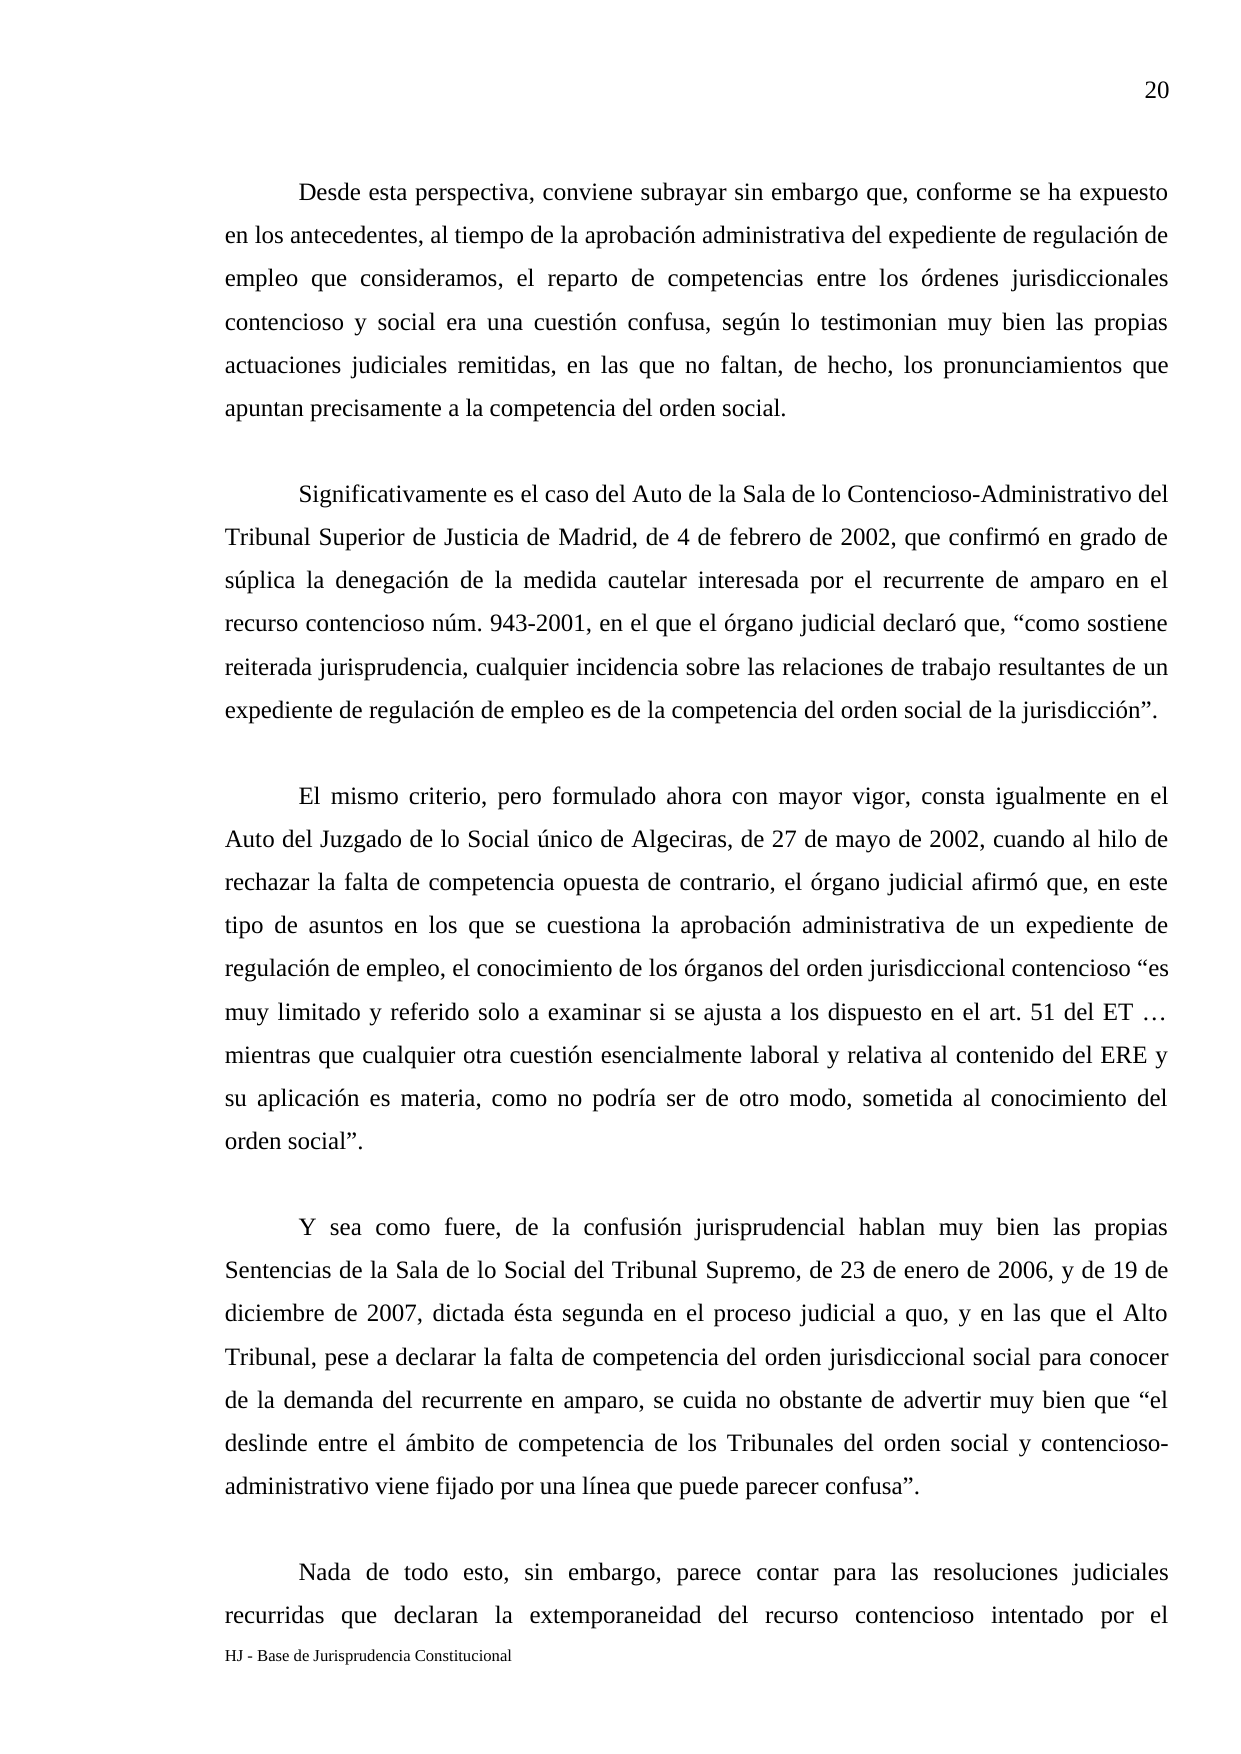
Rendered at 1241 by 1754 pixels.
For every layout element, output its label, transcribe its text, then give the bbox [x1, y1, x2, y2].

text El mismo criterio, pero formulado ahora con mayor vigor, consta igualmente en el Auto del Juzgado de lo Social único de Algeciras, de 27 de mayo de 2002, cuando al hilo de rechazar la falta de competencia opuesta de contrario, el órgano judicial afirmó que, en este tipo de asuntos en los que se cuestiona la aprobación administrativa de un expediente de regulación de empleo, el conocimiento de los órganos del orden jurisdiccional contencioso “es muy limitado y referido solo a examinar si se ajusta a los dispuesto en el art. 51 del ET … mientras que cualquier otra cuestión esencialmente laboral y relativa al contenido del ERE y su aplicación es materia, como no podría ser de otro modo, sometida al conocimiento del orden social”. [224, 781, 1169, 1155]
text Y sea como fuere, de la confusión jurisprudencial hablan muy bien las propias Sentencias de la Sala de lo Social del Tribunal Supremo, de 23 de enero de 2006, y de 19 de diciembre de 2007, dictada ésta segunda en el proceso judicial a quo, y en las que el Alto Tribunal, pese a declarar la falta de competencia del orden jurisdiccional social para conocer de la demanda del recurrente en amparo, se cuida no obstante de advertir muy bien que “el deslinde entre el ámbito de competencia de los Tribunales del orden social y contencioso-administrativo viene fijado por una línea que puede parecer confusa”. [224, 1212, 1169, 1500]
text Desde esta perspectiva, conviene subrayar sin embargo que, conforme se ha expuesto en los antecedentes, al tiempo de la aprobación administrativa del expediente de regulación de empleo que consideramos, el reparto de competencias entre los órdenes jurisdiccionales contencioso y social era una cuestión confusa, según lo testimonian muy bien las propias actuaciones judiciales remitidas, en las que no faltan, de hecho, los pronunciamientos que apuntan precisamente a la competencia del orden social. [224, 177, 1169, 422]
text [224, 1557, 1169, 1629]
text Significativamente es el caso del Auto de la Sala de lo Contencioso-Administrativo del Tribunal Superior de Justicia de Madrid, de 4 de febrero de 2002, que confirmó en grado de súplica la denegación de la medida cautelar interesada por el recurrente de amparo en el recurso contencioso núm. 943-2001, en el que el órgano judicial declaró que, “como sostiene reiterada jurisprudencia, cualquier incidencia sobre las relaciones de trabajo resultantes de un expediente de regulación de empleo es de la competencia del orden social de la jurisdicción”. [224, 479, 1169, 723]
